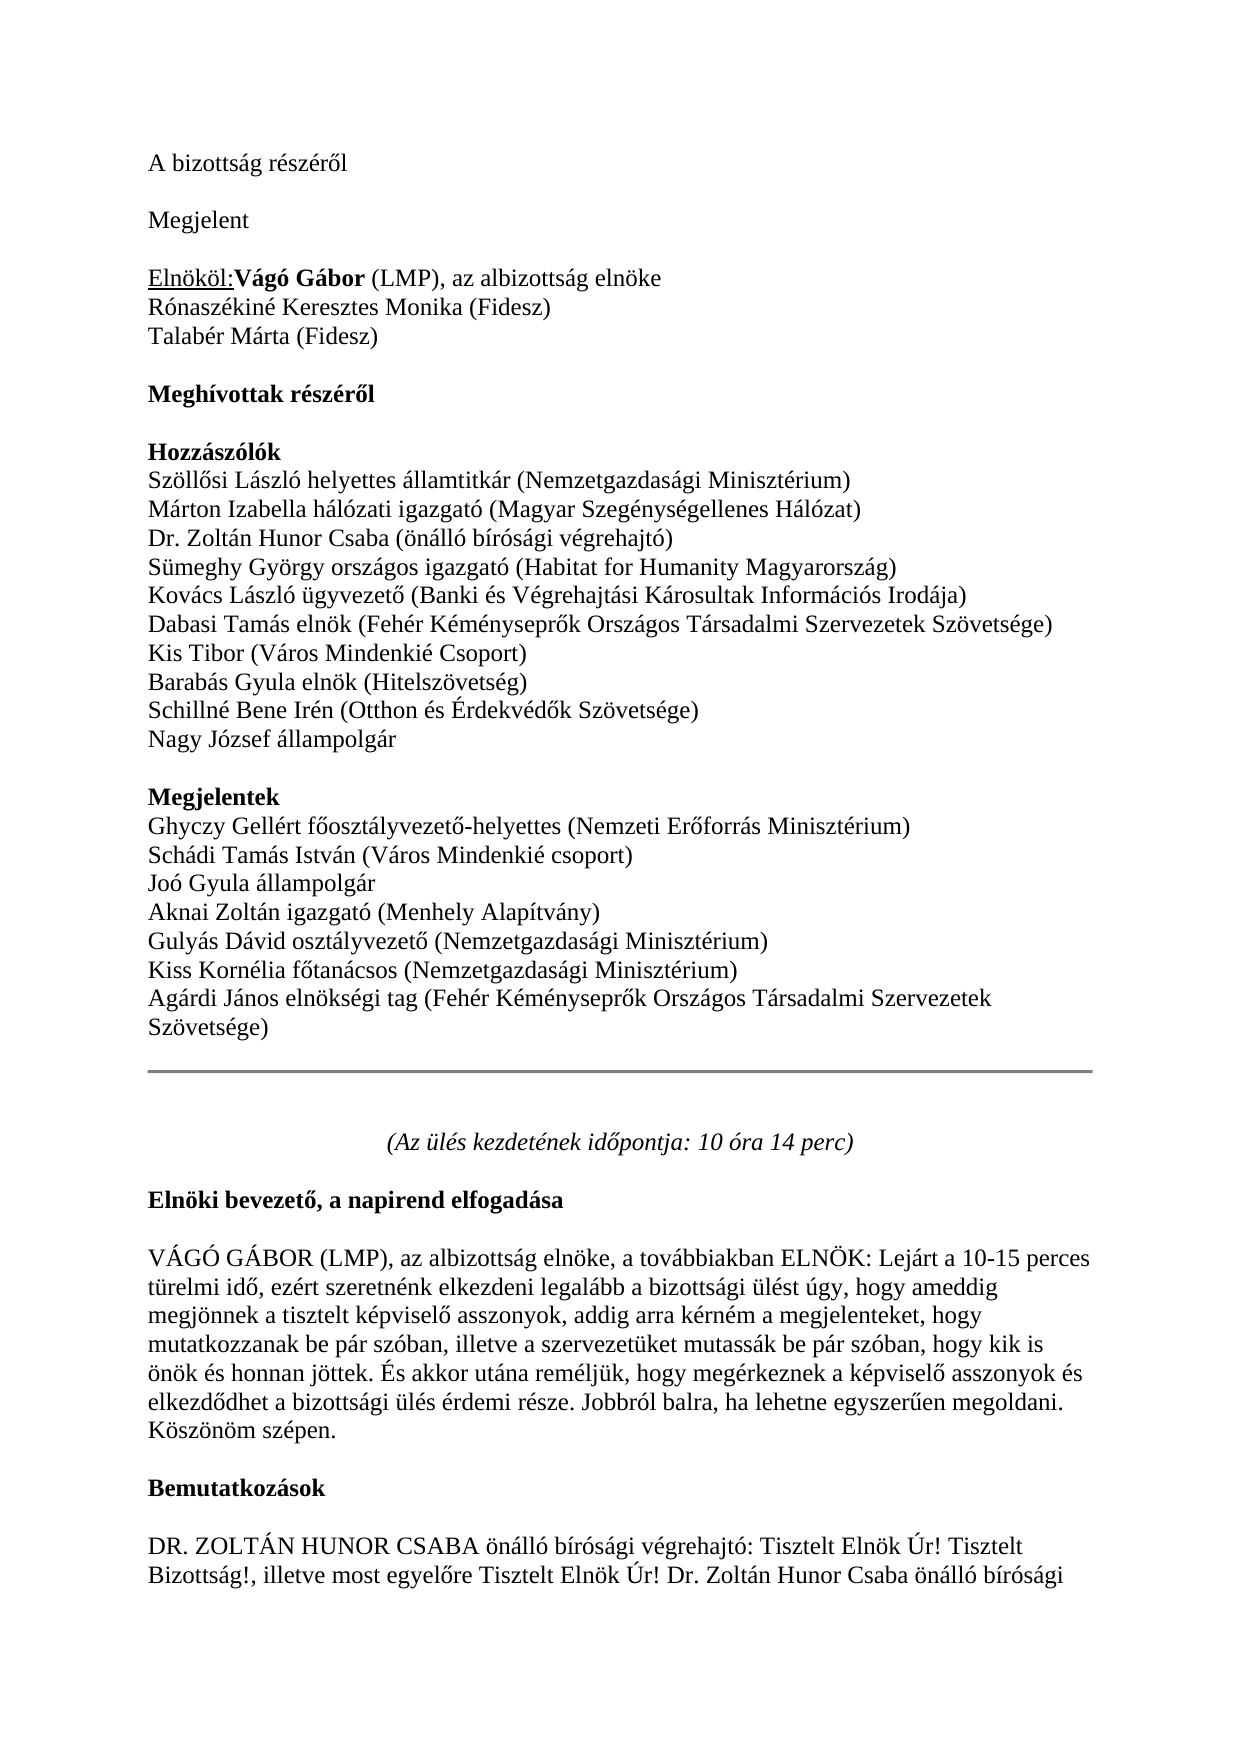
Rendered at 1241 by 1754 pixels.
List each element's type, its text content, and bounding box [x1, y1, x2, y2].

text VÁGÓ GÁBOR (LMP), az albizottság elnöke, a továbbiakban ELNÖK: Lejárt a 10-15 perces türelmi idő, ezért szeretnénk elkezdeni legalább a bizottsági ülést úgy, hogy ameddig megjönnek a tisztelt képviselő asszonyok, addig arra kérném a megjelenteket, hogy mutatkozzanak be pár szóban, illetve a szervezetüket mutassák be pár szóban, hogy kik is önök és honnan jöttek. És akkor utána reméljük, hogy megérkeznek a képviselő asszonyok és elkezdődhet a bizottsági ülés érdemi része. Jobbról balra, ha lehetne egyszerűen megoldani. Köszönöm szépen. [148, 1243, 1093, 1444]
text Elnököl:Vágó Gábor (LMP), az albizottság elnöke Rónaszékiné Keresztes Monika (Fidesz) Talabér Márta (Fidesz) [148, 263, 1093, 350]
text Megjelentek Ghyczy Gellért főosztályvezető-helyettes (Nemzeti Erőforrás Minisztérium) Schádi Tamás István (Város Mindenkié csoport) Joó Gyula állampolgár Aknai Zoltán igazgató (Menhely Alapítvány) Gulyás Dávid osztályvezető (Nemzetgazdasági Minisztérium) Kiss Kornélia főtanácsos (Nemzetgazdasági Minisztérium) Agárdi János elnökségi tag (Fehér Kéményseprők Országos Társadalmi Szervezetek Szövetsége) [148, 782, 1093, 1041]
text Bemutatkozások [148, 1473, 1093, 1502]
text (Az ülés kezdetének időpontja: 10 óra 14 perc) [148, 1127, 1093, 1156]
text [148, 1531, 1093, 1589]
text Meghívottak részéről [148, 379, 1093, 408]
text A bizottság részéről [148, 148, 1093, 176]
text Elnöki bevezető, a napirend elfogadása [148, 1185, 1093, 1214]
text Hozzászólók Szöllősi László helyettes államtitkár (Nemzetgazdasági Minisztérium) Márton Izabella hálózati igazgató (Magyar Szegénységellenes Hálózat) Dr. Zoltán Hunor Csaba (önálló bírósági végrehajtó) Sümeghy György országos igazgató (Habitat for Humanity Magyarország) Kovács László ügyvezető (Banki és Végrehajtási Károsultak Információs Irodája) Dabasi Tamás elnök (Fehér Kéményseprők Országos Társadalmi Szervezetek Szövetsége) Kis Tibor (Város Mindenkié Csoport) Barabás Gyula elnök (Hitelszövetség) Schillné Bene Irén (Otthon és Érdekvédők Szövetsége) Nagy József állampolgár [148, 437, 1093, 753]
text Megjelent [148, 206, 1093, 234]
